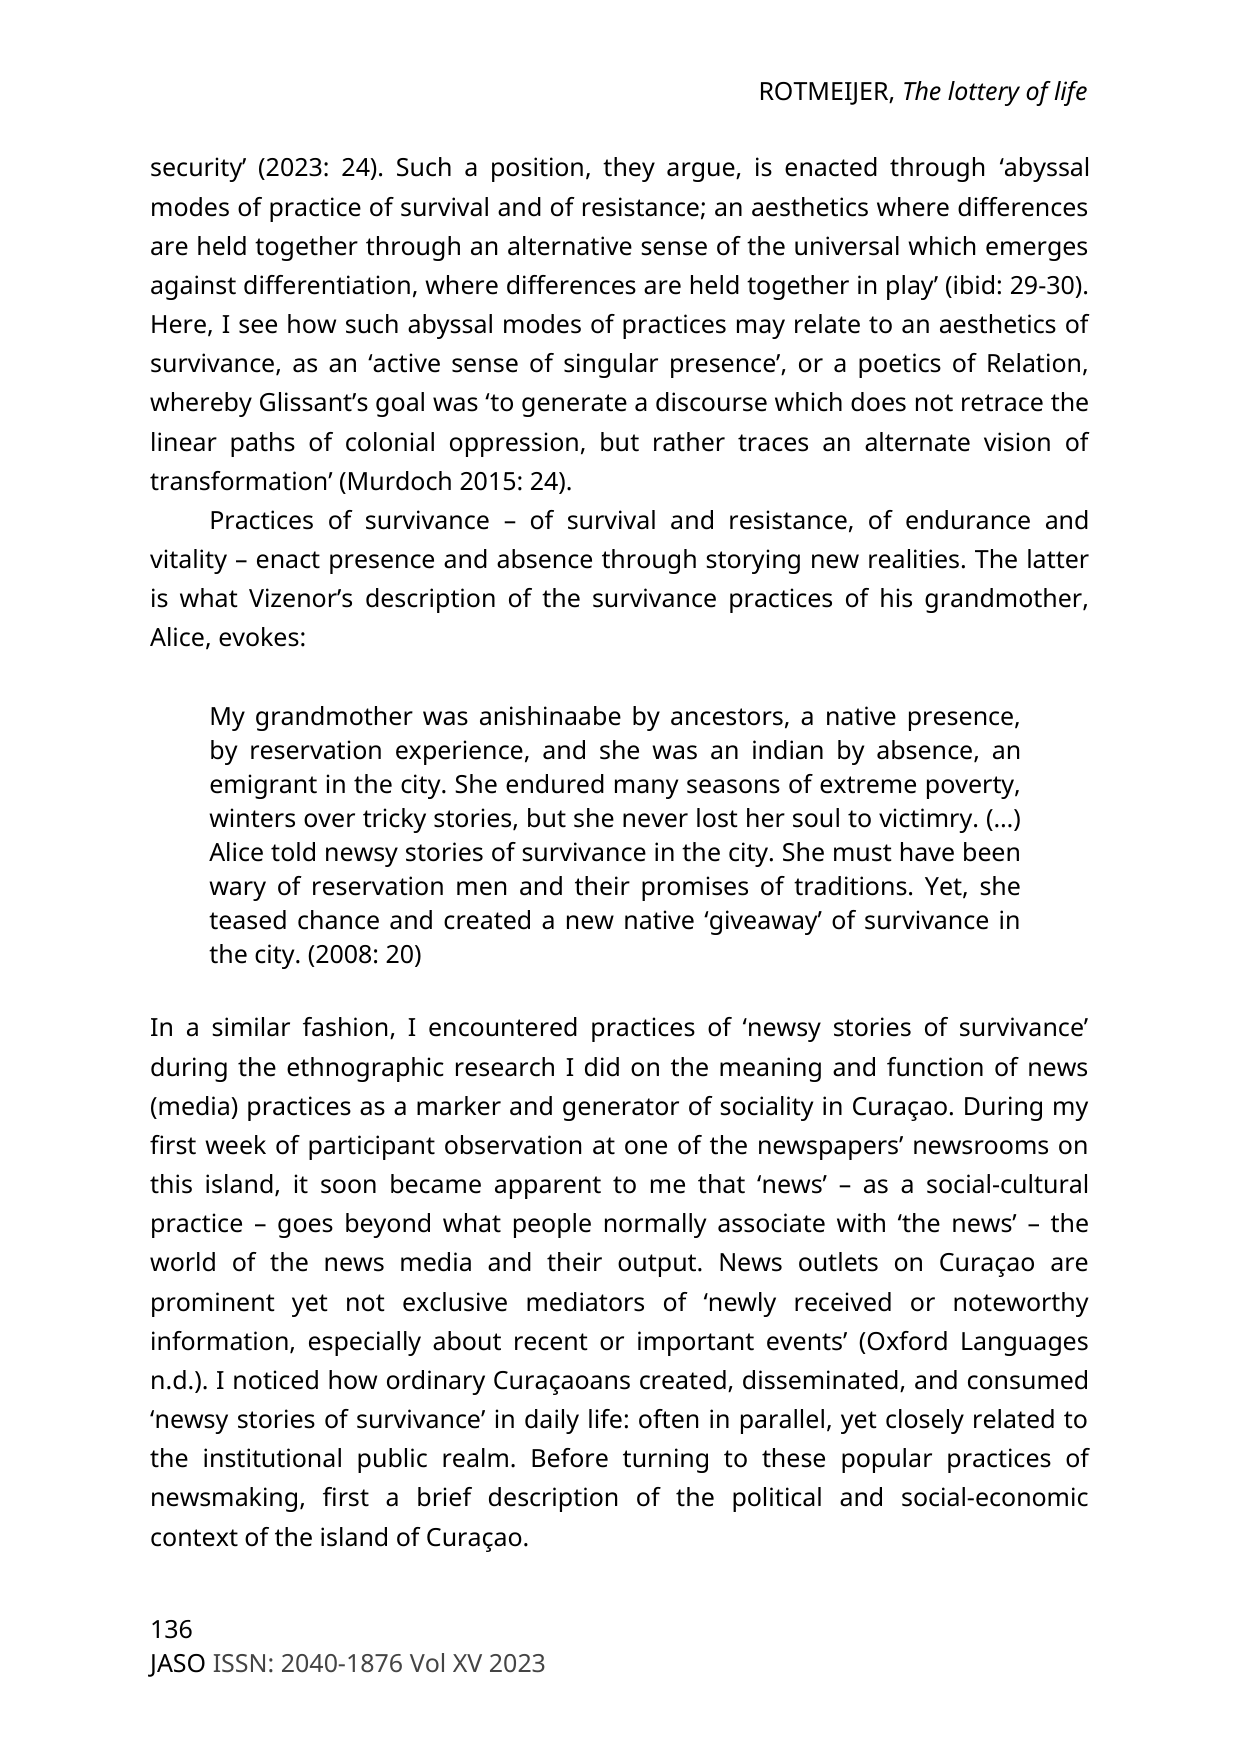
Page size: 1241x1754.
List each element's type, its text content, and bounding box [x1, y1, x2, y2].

text In a similar fashion, I encountered practices of ‘newsy stories of survivance’ during the ethnographic research I did on the meaning and function of news (media) practices as a marker and generator of sociality in Curaçao. During my first week of participant observation at one of the newspapers’ newsrooms on this island, it soon became apparent to me that ‘news’ – as a social-cultural practice – goes beyond what people normally associate with ‘the news’ – the world of the news media and their output. News outlets on Curaçao are prominent yet not exclusive mediators of ‘newly received or noteworthy information, especially about recent or important events’ (Oxford Languages n.d.). I noticed how ordinary Curaçaoans created, disseminated, and consumed ‘newsy stories of survivance’ in daily life: often in parallel, yet closely related to the institutional public realm. Before turning to these popular practices of newsmaking, first a brief description of the political and social-economic context of the island of Curaçao. [150, 1010, 1090, 1553]
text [150, 150, 1090, 497]
text My grandmother was anishinaabe by ancestors, a native presence, by reservation experience, and she was an indian by absence, an emigrant in the city. She endured many seasons of extreme poverty, winters over tricky stories, but she never lost her soul to victimry. (…) Alice told newsy stories of survivance in the city. She must have been wary of reservation men and their promises of traditions. Yet, she teased chance and created a new native ‘giveaway’ of survivance in the city. (2008: 20) [209, 698, 1022, 971]
text Practices of survivance – of survival and resistance, of endurance and vitality – enact presence and absence through storying new realities. The latter is what Vizenor’s description of the survivance practices of his grandmother, Alice, evokes: [150, 502, 1090, 654]
